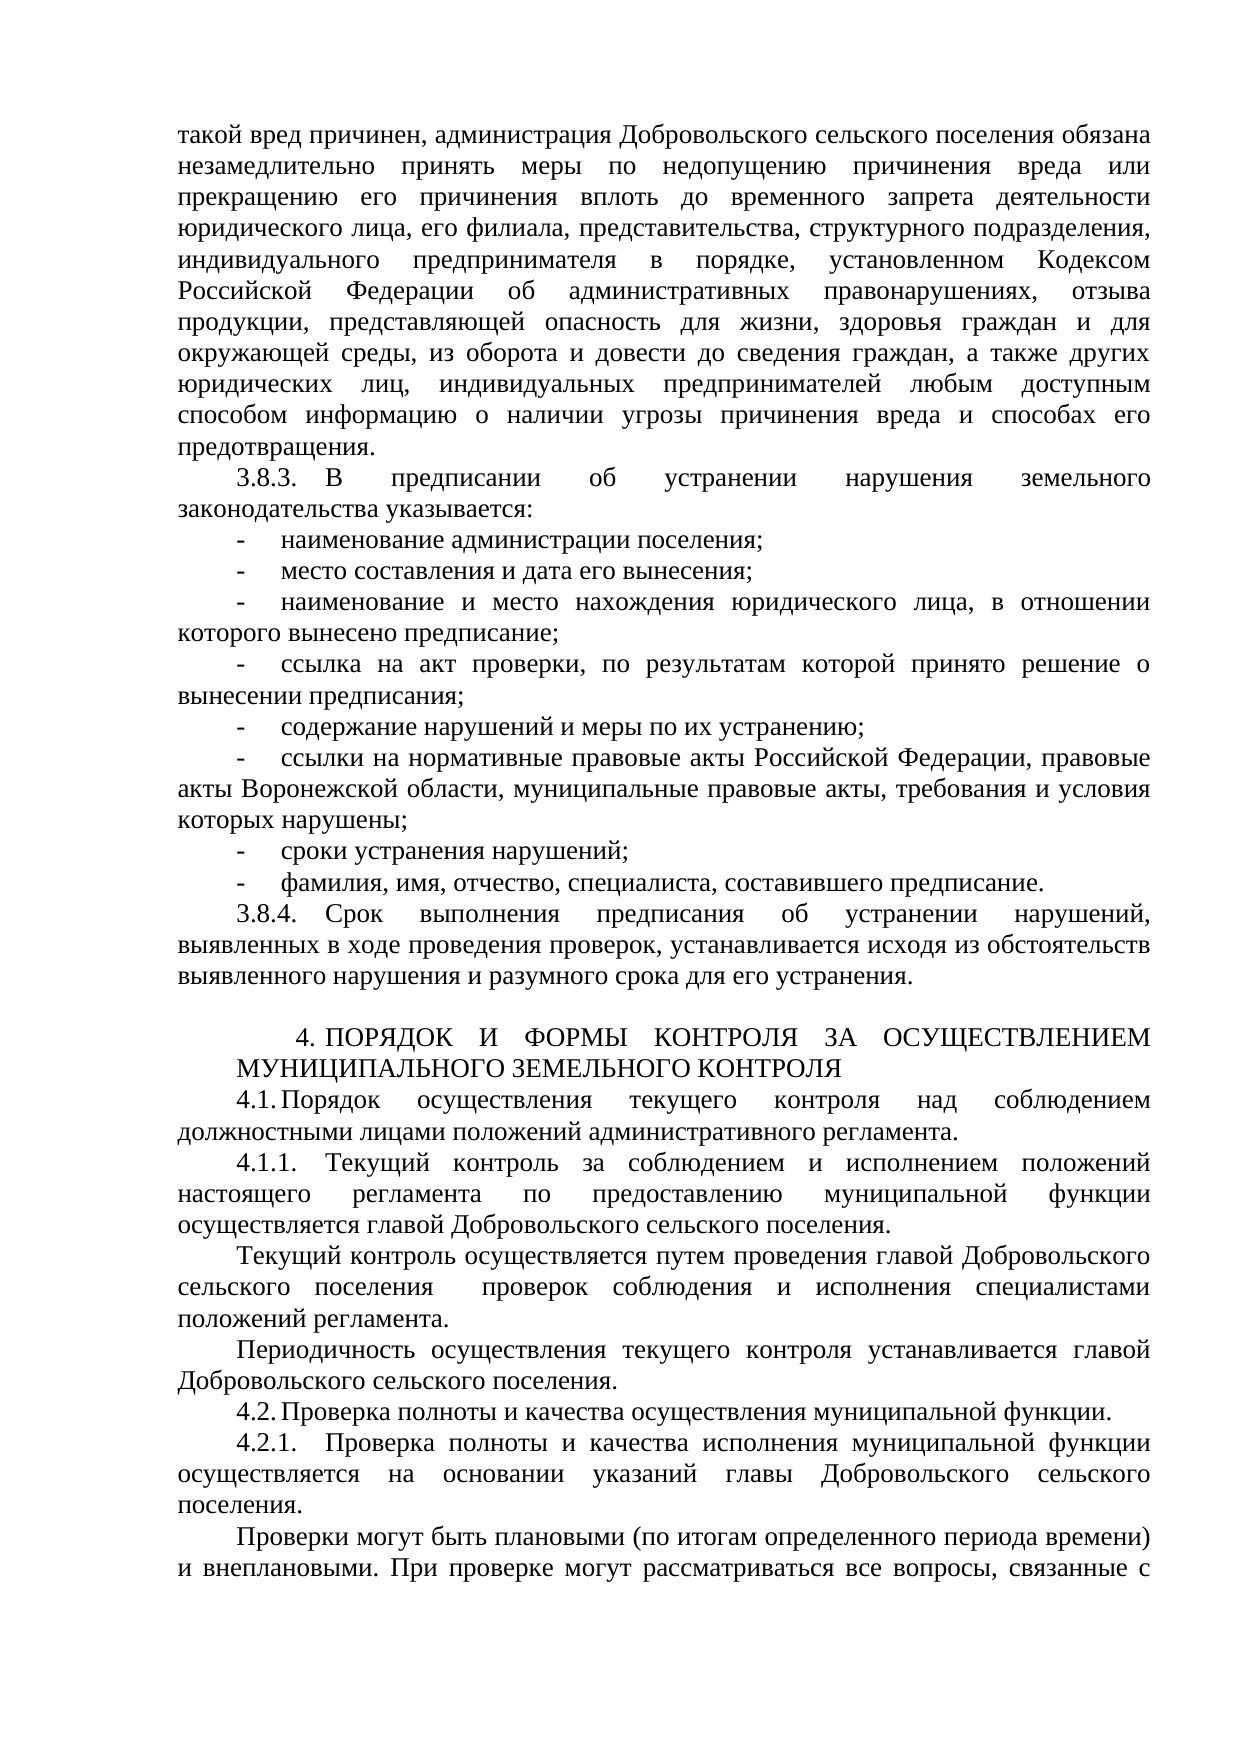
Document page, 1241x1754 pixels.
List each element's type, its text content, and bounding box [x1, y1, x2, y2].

text Текущий контроль осуществляется путем проведения главой Добровольского сельского поселения проверок соблюдения и исполнения специалистами положений регламента. [177, 1239, 1152, 1333]
text - наименование и место нахождения юридического лица, в отношении которого вынесено предписание; [177, 585, 1152, 648]
text - фамилия, имя, отчество, специалиста, составившего предписание. [177, 866, 1152, 897]
text 3.8.4. Срок выполнения предписания об устранении нарушений, выявленных в ходе проведения проверок, устанавливается исходя из обстоятельств выявленного нарушения и разумного срока для его устранения. [177, 897, 1152, 990]
text - наименование администрации поселения; [177, 523, 1152, 554]
text - ссылка на акт проверки, по результатам которой принято решение о вынесении предписания; [177, 648, 1152, 710]
text 4. ПОРЯДОК И ФОРМЫ КОНТРОЛЯ ЗА ОСУЩЕСТВЛЕНИЕМ МУНИЦИПАЛЬНОГО ЗЕМЕЛЬНОГО КОНТРОЛЯ [236, 1021, 1152, 1084]
text 4.2. Проверка полноты и качества осуществления муниципальной функции. [177, 1395, 1152, 1426]
text - сроки устранения нарушений; [177, 834, 1152, 866]
text - место составления и дата его вынесения; [177, 554, 1152, 585]
text 4.1. Порядок осуществления текущего контроля над соблюдением должностными лицами положений административного регламента. [177, 1084, 1152, 1146]
text Периодичность осуществления текущего контроля устанавливается главой Добровольского сельского поселения. [177, 1333, 1152, 1395]
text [177, 1520, 1152, 1582]
text 4.1.1. Текущий контроль за соблюдением и исполнением положений настоящего регламента по предоставлению муниципальной функции осуществляется главой Добровольского сельского поселения. [177, 1146, 1152, 1239]
text - ссылки на нормативные правовые акты Российской Федерации, правовые акты Воронежской области, муниципальные правовые акты, требования и условия которых нарушены; [177, 741, 1152, 834]
text - содержание нарушений и меры по их устранению; [177, 710, 1152, 741]
text 4.2.1. Проверка полноты и качества исполнения муниципальной функции осуществляется на основании указаний главы Добровольского сельского поселения. [177, 1426, 1152, 1520]
text 3.8.3. В предписании об устранении нарушения земельного законодательства указывается: [177, 461, 1152, 523]
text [177, 118, 1152, 461]
